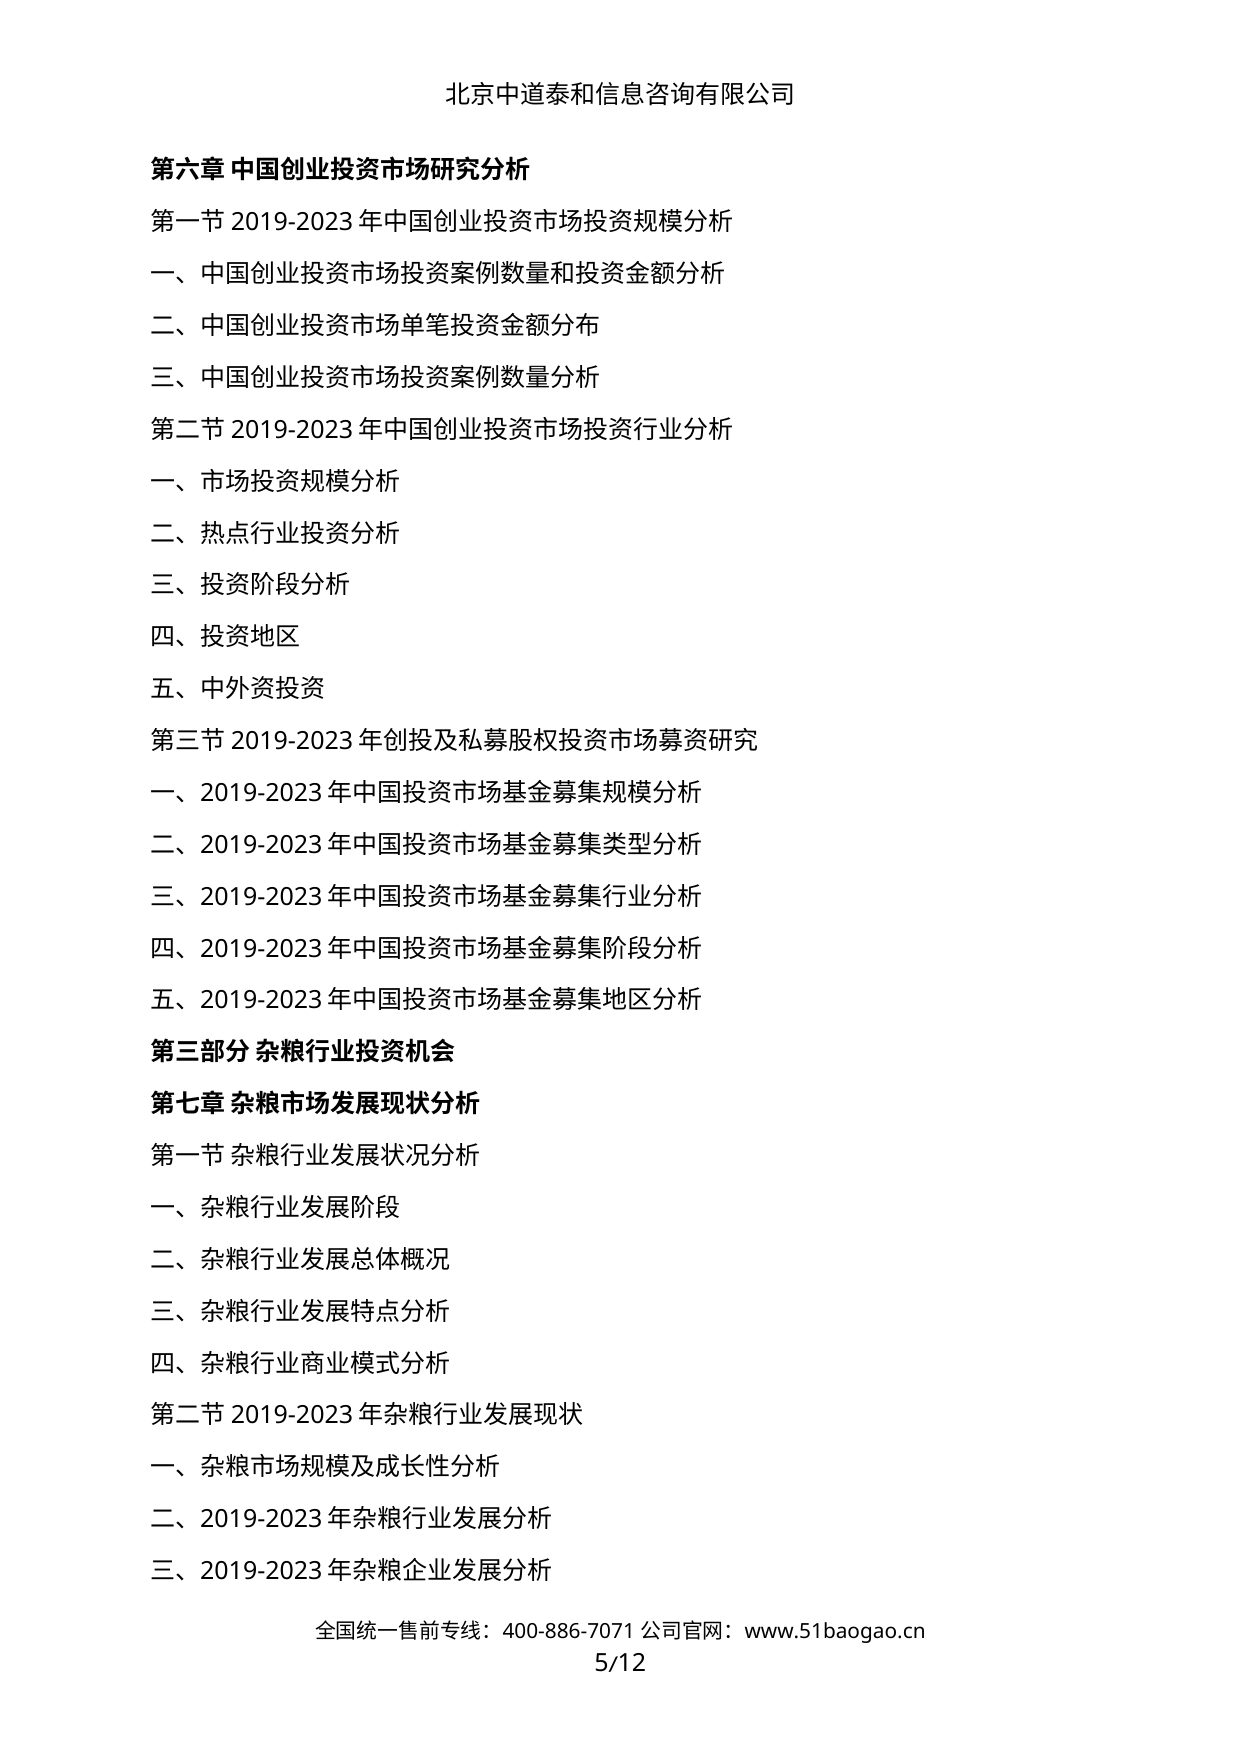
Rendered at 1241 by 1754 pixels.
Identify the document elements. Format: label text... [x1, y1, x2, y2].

text 第二节 2019-2023年杂粮行业发展现状 [150, 1395, 1090, 1431]
text 二、中国创业投资市场单笔投资金额分布 [150, 306, 1090, 342]
text 一、中国创业投资市场投资案例数量和投资金额分析 [150, 254, 1090, 290]
text 二、2019-2023年中国投资市场基金募集类型分析 [150, 824, 1090, 861]
text 四、2019-2023年中国投资市场基金募集阶段分析 [150, 928, 1090, 964]
text 四、投资地区 [150, 617, 1090, 653]
text 三、2019-2023年中国投资市场基金募集行业分析 [150, 876, 1090, 912]
text 五、2019-2023年中国投资市场基金募集地区分析 [150, 980, 1090, 1016]
text 五、中外资投资 [150, 669, 1090, 705]
text 第三节 2019-2023年创投及私募股权投资市场募资研究 [150, 721, 1090, 757]
text 三、杂粮行业发展特点分析 [150, 1291, 1090, 1327]
text 第二节 2019-2023年中国创业投资市场投资行业分析 [150, 409, 1090, 446]
text 一、杂粮行业发展阶段 [150, 1187, 1090, 1224]
text 第七章 杂粮市场发展现状分析 [150, 1084, 1090, 1120]
text 二、2019-2023年杂粮行业发展分析 [150, 1499, 1090, 1535]
text 二、杂粮行业发展总体概况 [150, 1239, 1090, 1276]
text 四、杂粮行业商业模式分析 [150, 1343, 1090, 1379]
text 第一节 杂粮行业发展状况分析 [150, 1136, 1090, 1172]
text 三、2019-2023年杂粮企业发展分析 [150, 1551, 1090, 1587]
text 第三部分 杂粮行业投资机会 [150, 1032, 1090, 1068]
text 一、市场投资规模分析 [150, 461, 1090, 497]
text 第一节 2019-2023年中国创业投资市场投资规模分析 [150, 202, 1090, 238]
text 二、热点行业投资分析 [150, 513, 1090, 549]
text 三、中国创业投资市场投资案例数量分析 [150, 357, 1090, 394]
text 一、2019-2023年中国投资市场基金募集规模分析 [150, 772, 1090, 809]
text 一、杂粮市场规模及成长性分析 [150, 1447, 1090, 1483]
text 第六章 中国创业投资市场研究分析 [150, 150, 1090, 186]
text 三、投资阶段分析 [150, 565, 1090, 601]
